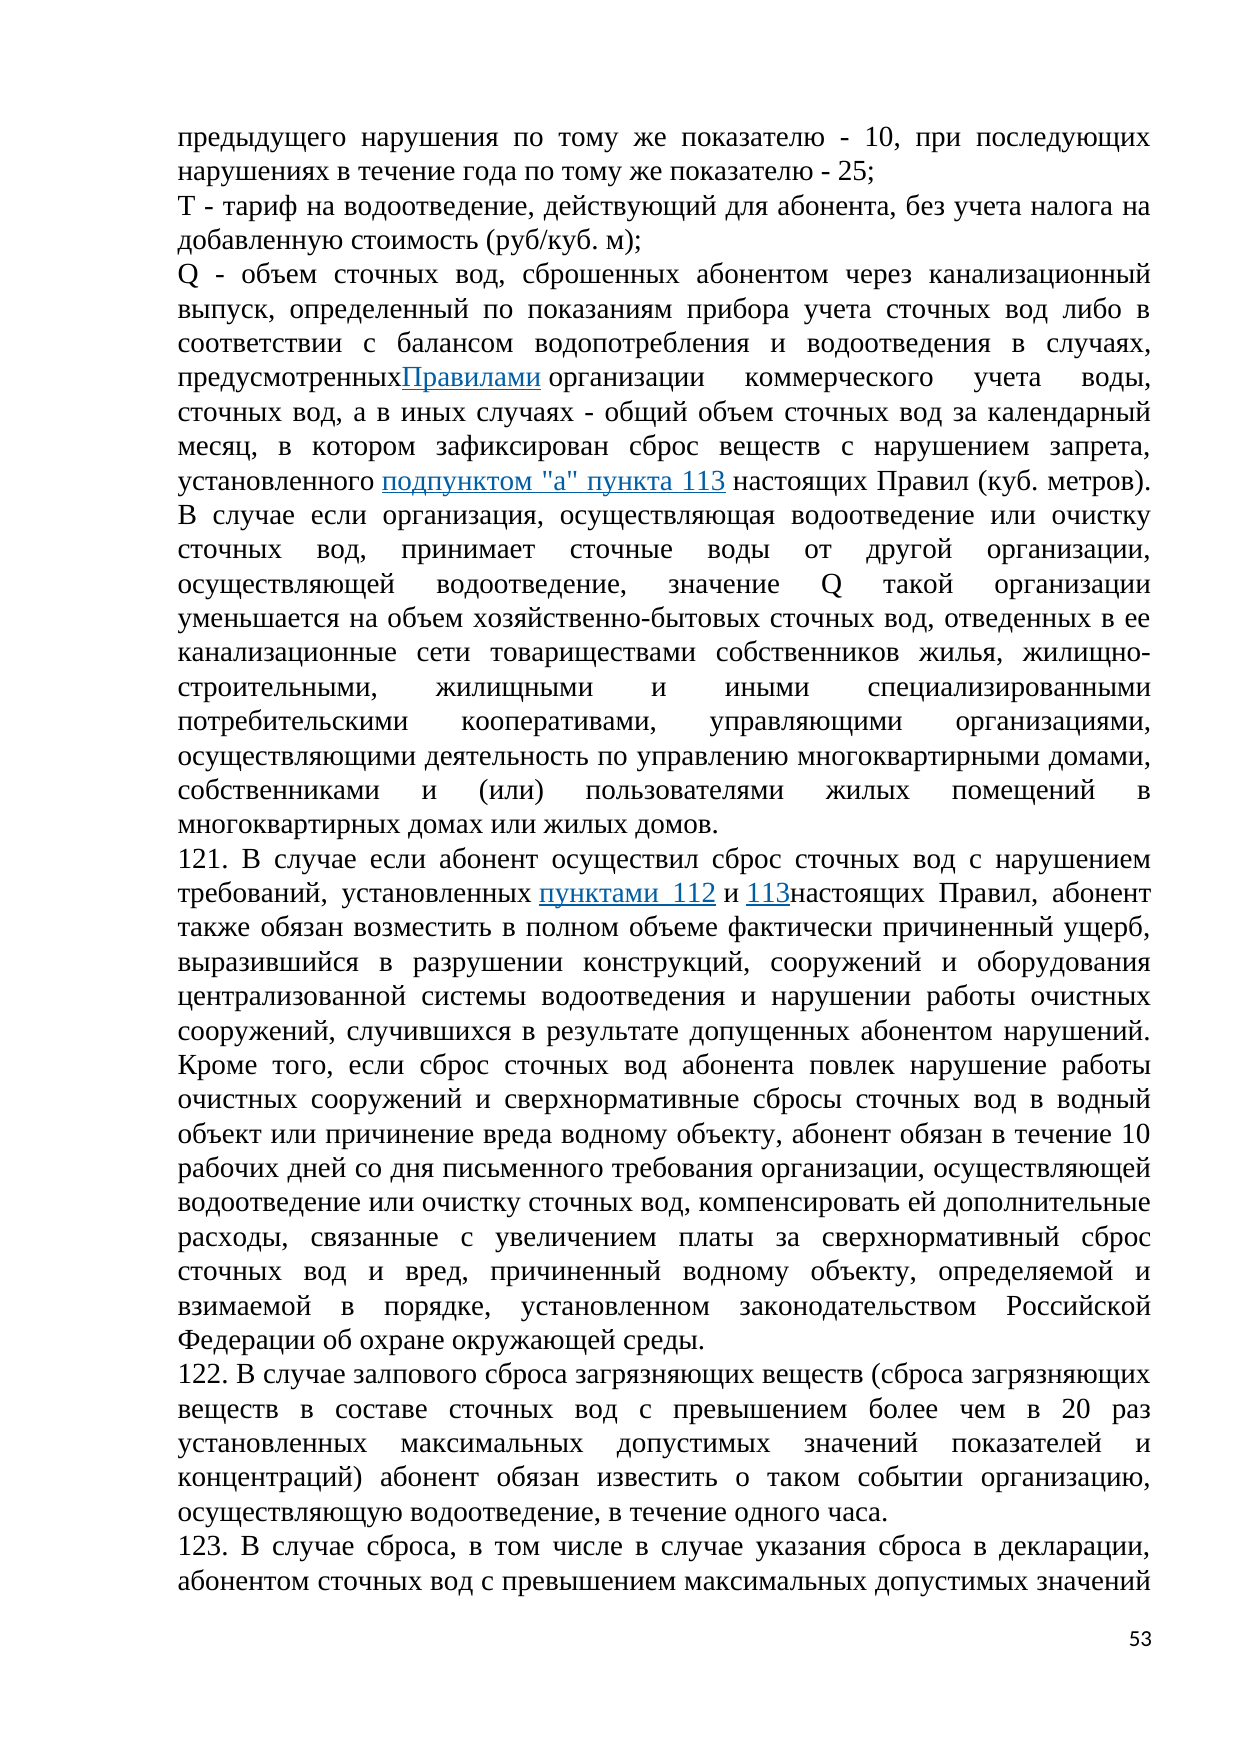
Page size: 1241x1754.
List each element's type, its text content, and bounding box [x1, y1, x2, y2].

text Q - объем сточных вод, сброшенных абонентом через канализационный выпуск, определенный по показаниям прибора учета сточных вод либо в соответствии с балансом водопотребления и водоотведения в случаях, предусмотренныхПравилами организации коммерческого учета воды, сточных вод, а в иных случаях - общий объем сточных вод за календарный месяц, в котором зафиксирован сброс веществ с нарушением запрета, установленного подпунктом "а" пункта 113 настоящих Правил (куб. метров). В случае если организация, осуществляющая водоотведение или очистку сточных вод, принимает сточные воды от другой организации, осуществляющей водоотведение, значение Q такой организации уменьшается на объем хозяйственно-бытовых сточных вод, отведенных в ее канализационные сети товариществами собственников жилья, жилищно-строительными, жилищными и иными специализированными потребительскими кооперативами, управляющими организациями, осуществляющими деятельность по управлению многоквартирными домами, собственниками и (или) пользователями жилых помещений в многоквартирных домах или жилых домов. [177, 256, 1152, 840]
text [177, 1527, 1152, 1596]
text Т - тариф на водоотведение, действующий для абонента, без учета налога на добавленную стоимость (руб/куб. м); [177, 187, 1152, 256]
text 122. В случае залпового сброса загрязняющих веществ (сброса загрязняющих веществ в составе сточных вод с превышением более чем в 20 раз установленных максимальных допустимых значений показателей и концентраций) абонент обязан известить о таком событии организацию, осуществляющую водоотведение, в течение одного часа. [177, 1356, 1152, 1527]
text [177, 118, 1152, 187]
text 121. В случае если абонент осуществил сброс сточных вод с нарушением требований, установленных пунктами 112 и 113настоящих Правил, абонент также обязан возместить в полном объеме фактически причиненный ущерб, выразившийся в разрушении конструкций, сооружений и оборудования централизованной системы водоотведения и нарушении работы очистных сооружений, случившихся в результате допущенных абонентом нарушений. Кроме того, если сброс сточных вод абонента повлек нарушение работы очистных сооружений и сверхнормативные сбросы сточных вод в водный объект или причинение вреда водному объекту, абонент обязан в течение 10 рабочих дней со дня письменного требования организации, осуществляющей водоотведение или очистку сточных вод, компенсировать ей дополнительные расходы, связанные с увеличением платы за сверхнормативный сброс сточных вод и вред, причиненный водному объекту, определяемой и взимаемой в порядке, установленном законодательством Российской Федерации об охране окружающей среды. [177, 840, 1152, 1356]
